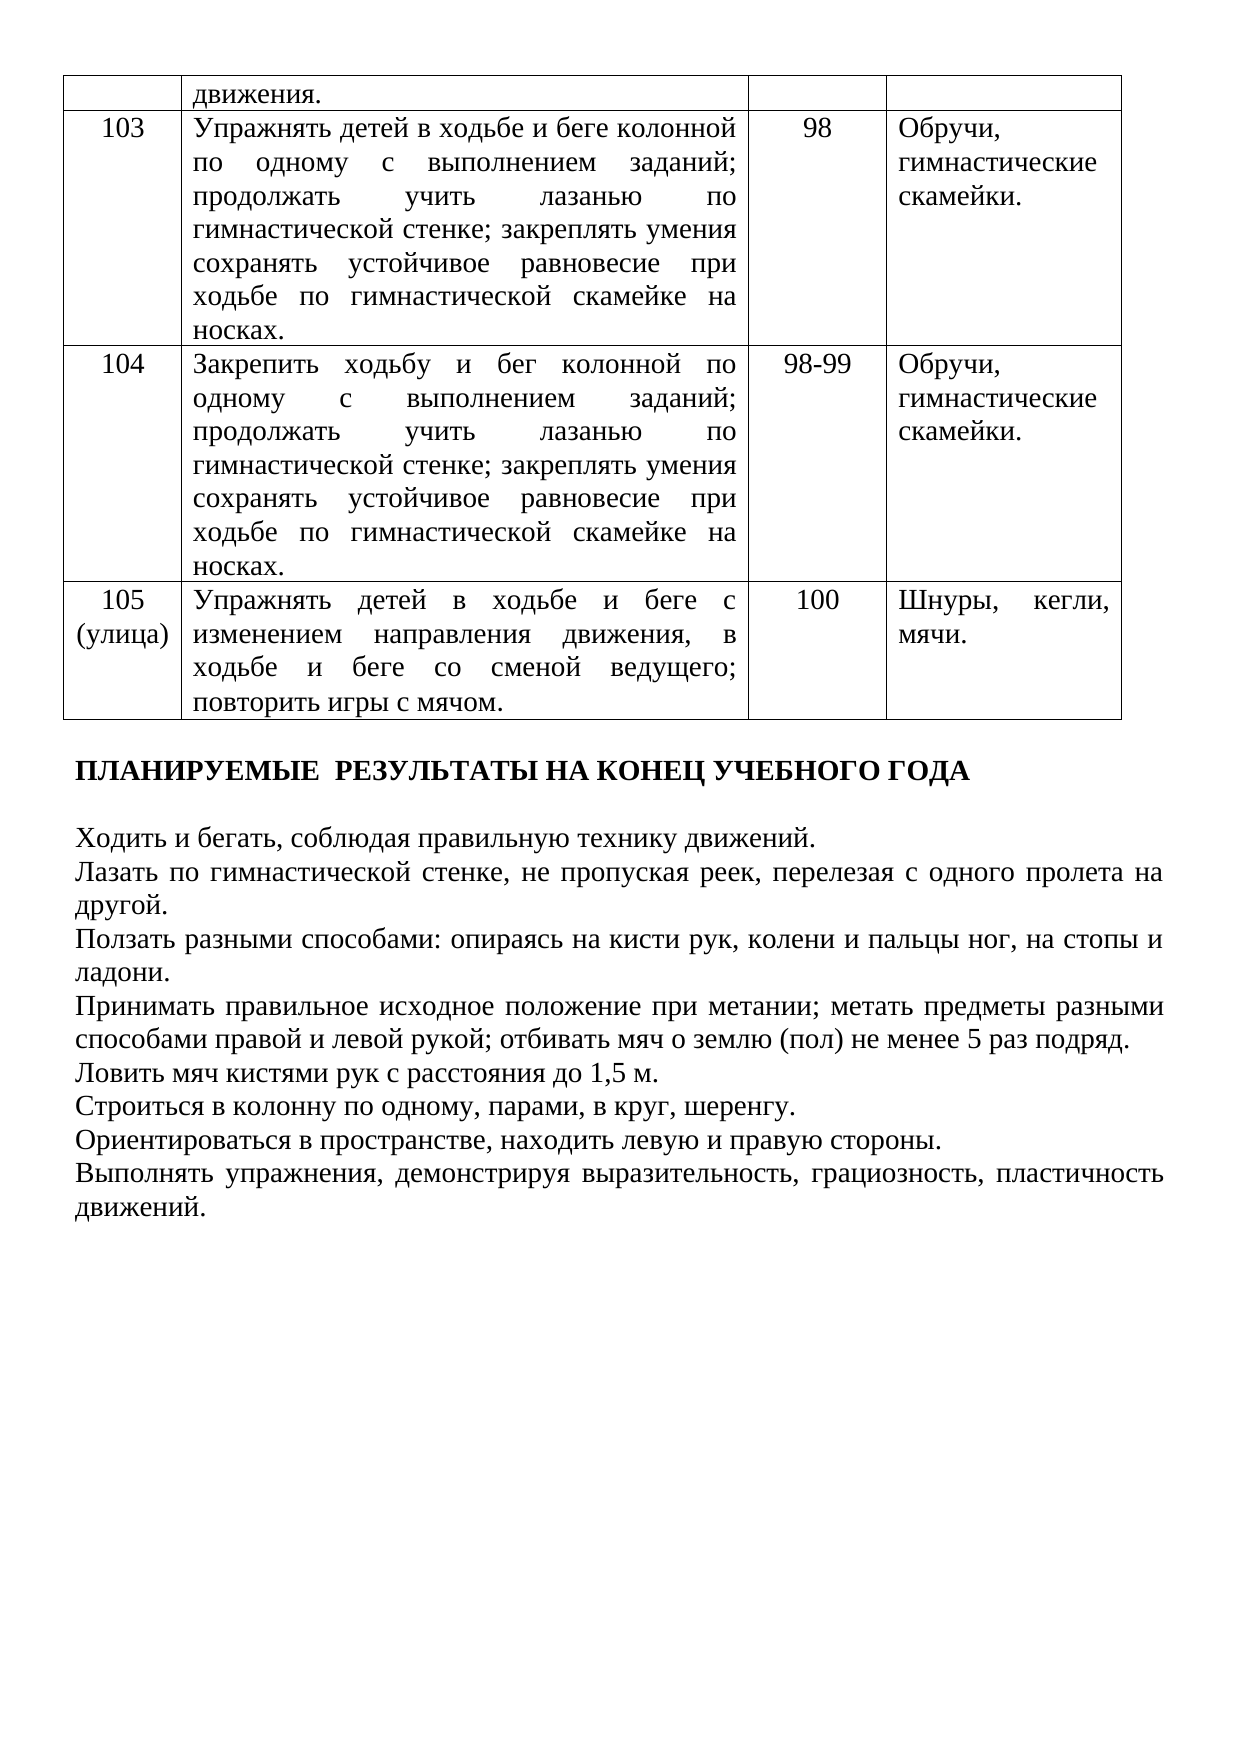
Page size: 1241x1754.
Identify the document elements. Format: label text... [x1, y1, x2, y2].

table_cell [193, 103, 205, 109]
text Ориентироваться в пространстве, находить левую и правую стороны. [75, 1122, 1165, 1156]
text Ловить мяч кистями рук с расстояния до 1,5 м. [75, 1055, 1165, 1088]
text Ходить и бегать, соблюдая правильную технику движений. [75, 820, 1165, 854]
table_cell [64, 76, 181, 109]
text Лазать по гимнастической стенке, не пропуская реек, перелезая с одного пролета на другой. [75, 854, 1165, 921]
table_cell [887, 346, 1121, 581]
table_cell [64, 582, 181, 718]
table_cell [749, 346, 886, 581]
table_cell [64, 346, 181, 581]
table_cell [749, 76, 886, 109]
text Выполнять упражнения, демонстрируя выразительность, грациозность, пластичность движений. [75, 1156, 1165, 1223]
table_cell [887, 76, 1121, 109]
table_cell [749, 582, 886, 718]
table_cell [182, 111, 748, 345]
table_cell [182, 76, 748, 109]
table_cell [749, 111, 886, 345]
text Принимать правильное исходное положение при метании; метать предметы разными способами правой и левой рукой; отбивать мяч о землю (пол) не менее 5 раз подряд. [75, 988, 1165, 1055]
text ПЛАНИРУЕМЫЕ РЕЗУЛЬТАТЫ НА КОНЕЦ УЧЕБНОГО ГОДА [75, 753, 1165, 787]
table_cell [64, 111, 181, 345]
text Ползать разными способами: опираясь на кисти рук, колени и пальцы ног, на стопы и ладони. [75, 921, 1165, 988]
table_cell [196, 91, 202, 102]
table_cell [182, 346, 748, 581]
text Строиться в колонну по одному, парами, в круг, шеренгу. [75, 1088, 1165, 1122]
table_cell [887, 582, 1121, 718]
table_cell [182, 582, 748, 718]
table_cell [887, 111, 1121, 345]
